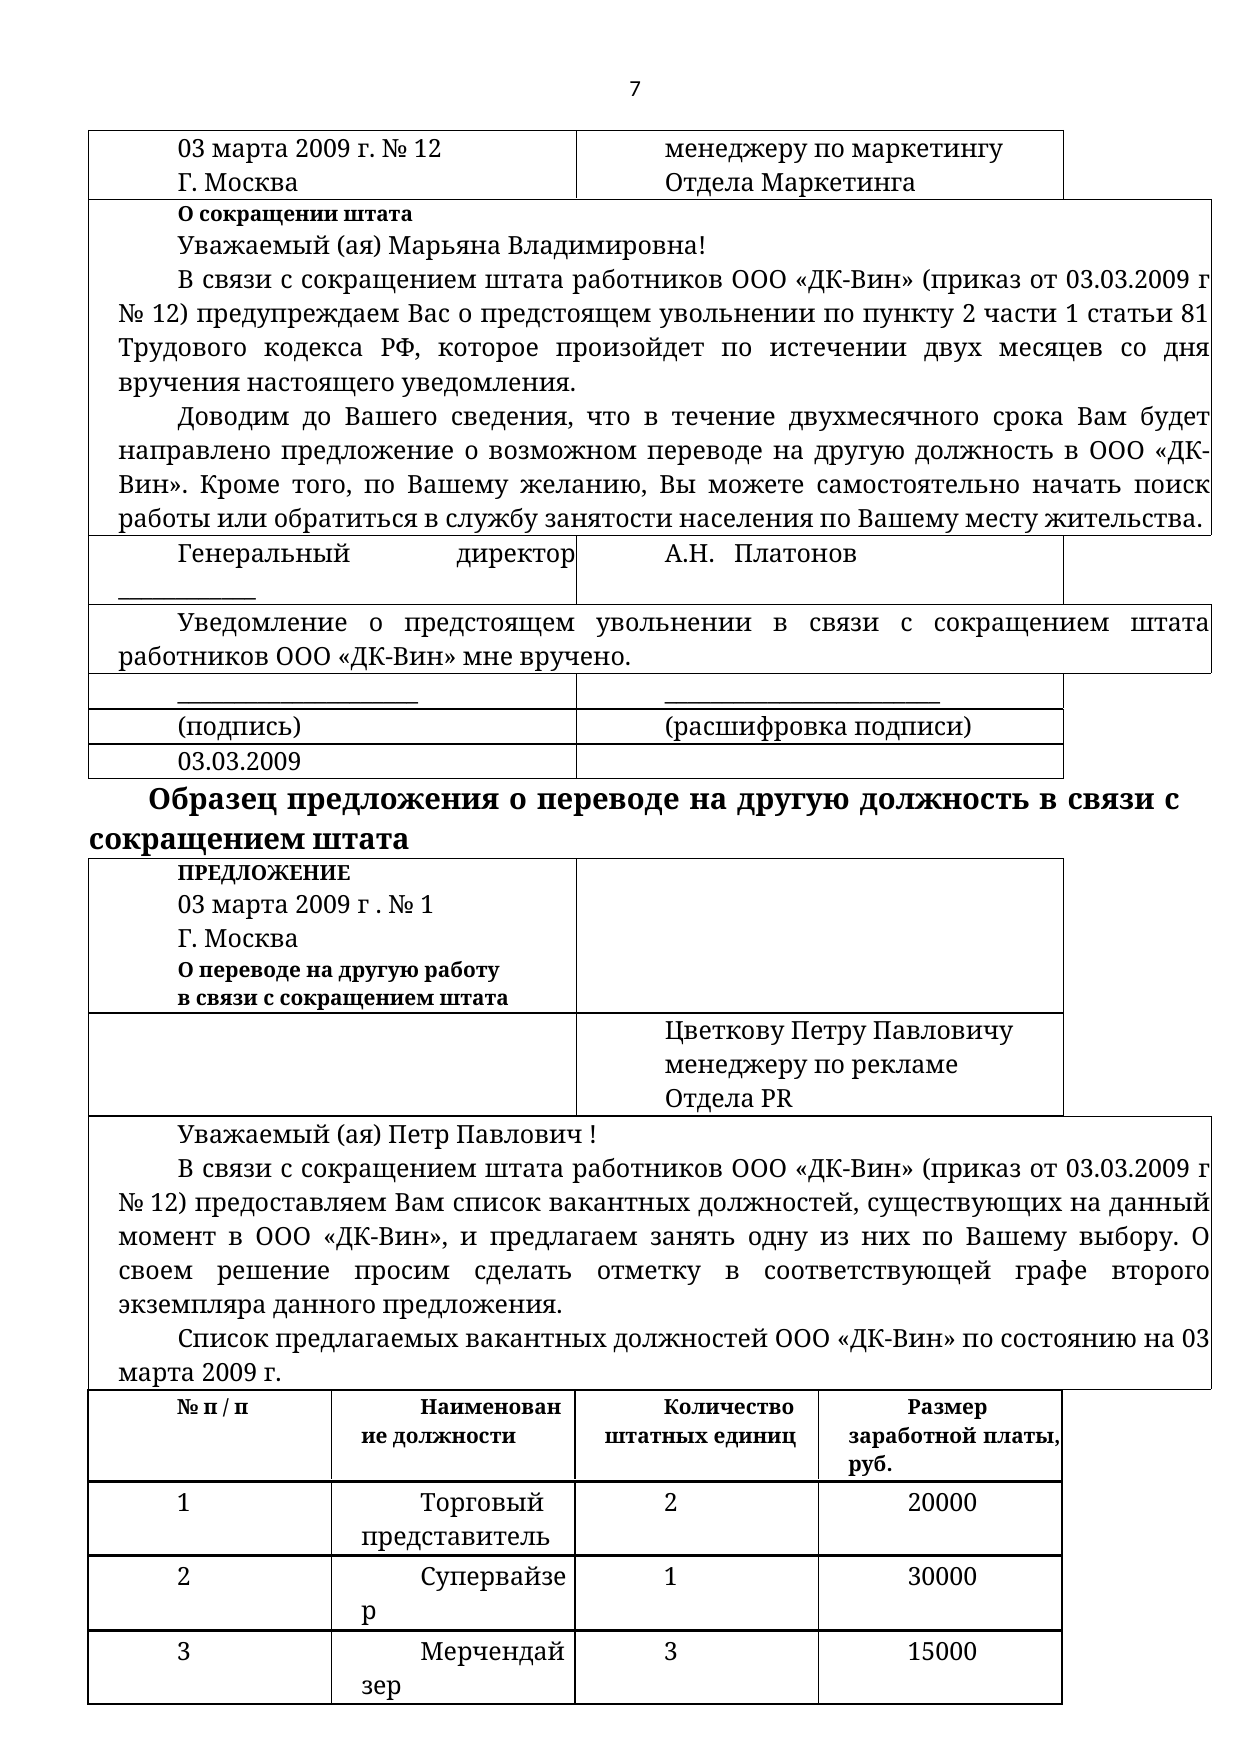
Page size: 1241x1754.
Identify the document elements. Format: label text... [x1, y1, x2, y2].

table_header Торговый представитель [332, 1483, 574, 1554]
table_header 2 [576, 1483, 818, 1554]
table_header 30000 [819, 1557, 1061, 1629]
table_header Генеральный директор ____________ [89, 536, 576, 604]
table_header 1 [89, 1483, 331, 1554]
table_header Уведомление о предстоящем увольнении в связи с сокращением штата работников ООО «ДК-Вин» мне вручено. [89, 605, 1211, 673]
table_header Цветкову Петру Павловичу менеджеру по рекламе Отдела PR [577, 1014, 1063, 1115]
table_header ________________________ [577, 674, 1063, 708]
table_header Мерчендайзер [332, 1632, 574, 1703]
table_header 20000 [819, 1483, 1061, 1554]
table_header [89, 131, 576, 198]
table_header Наименование должности [332, 1391, 574, 1479]
table_header Размер заработной платы, руб. [819, 1391, 1061, 1479]
table_header _____________________ [89, 674, 576, 708]
table_header ПРЕДЛОЖЕНИЕ 03 марта 2009 г . № 1 Г. Москва О переводе на другую работу в связи с сокращением штата [89, 859, 576, 1012]
text Образец предложения о переводе на другую должность в связи с сокращением штата [89, 779, 1181, 858]
table_header Количество штатных единиц [576, 1391, 818, 1479]
table_header О сокращении штата Уважаемый (ая) Марьяна Владимировна! В связи с сокращением штата работников ООО «ДК-Вин» (приказ от 03.03.2009 г № 12) предупреждаем Вас о предстоящем увольнении по пункту 2 части 1 статьи 81 Трудового кодекса РФ, которое произойдет по истечении двух месяцев со дня вручения настоящего уведомления. Доводим до Вашего сведения, что в течение двухмесячного срока Вам будет направлено предложение о возможном переводе на другую должность в ООО «ДК-Вин». Кроме того, по Вашему желанию, Вы можете самостоятельно начать поиск работы или обратиться в службу занятости населения по Вашему месту жительства. [89, 200, 1211, 534]
table_header [89, 1014, 576, 1115]
table_header 2 [89, 1557, 331, 1629]
table_header 03.03.2009 [89, 745, 576, 778]
table_header Уважаемый (ая) Петр Павлович ! В связи с сокращением штата работников ООО «ДК-Вин» (приказ от 03.03.2009 г № 12) предоставляем Вам список вакантных должностей, существующих на данный момент в ООО «ДК-Вин», и предлагаем занять одну из них по Вашему выбору. О своем решение просим сделать отметку в соответствующей графе второго экземпляра данного предложения. Список предлагаемых вакантных должностей ООО «ДК-Вин» по состоянию на 03 марта 2009 г. [89, 1117, 1211, 1389]
table_header (расшифровка подписи) [577, 710, 1063, 743]
table_header [577, 859, 1063, 1012]
table_header 1 [576, 1557, 818, 1629]
table_header (подпись) [89, 710, 576, 743]
table_header 3 [576, 1632, 818, 1703]
table_header 15000 [819, 1632, 1061, 1703]
table_header № п / п [89, 1391, 331, 1479]
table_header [577, 131, 1063, 198]
table_header А.Н. Платонов [577, 536, 1063, 604]
table_header 3 [89, 1632, 331, 1703]
table_header Супервайзер [332, 1557, 574, 1629]
table_header [577, 745, 1063, 778]
